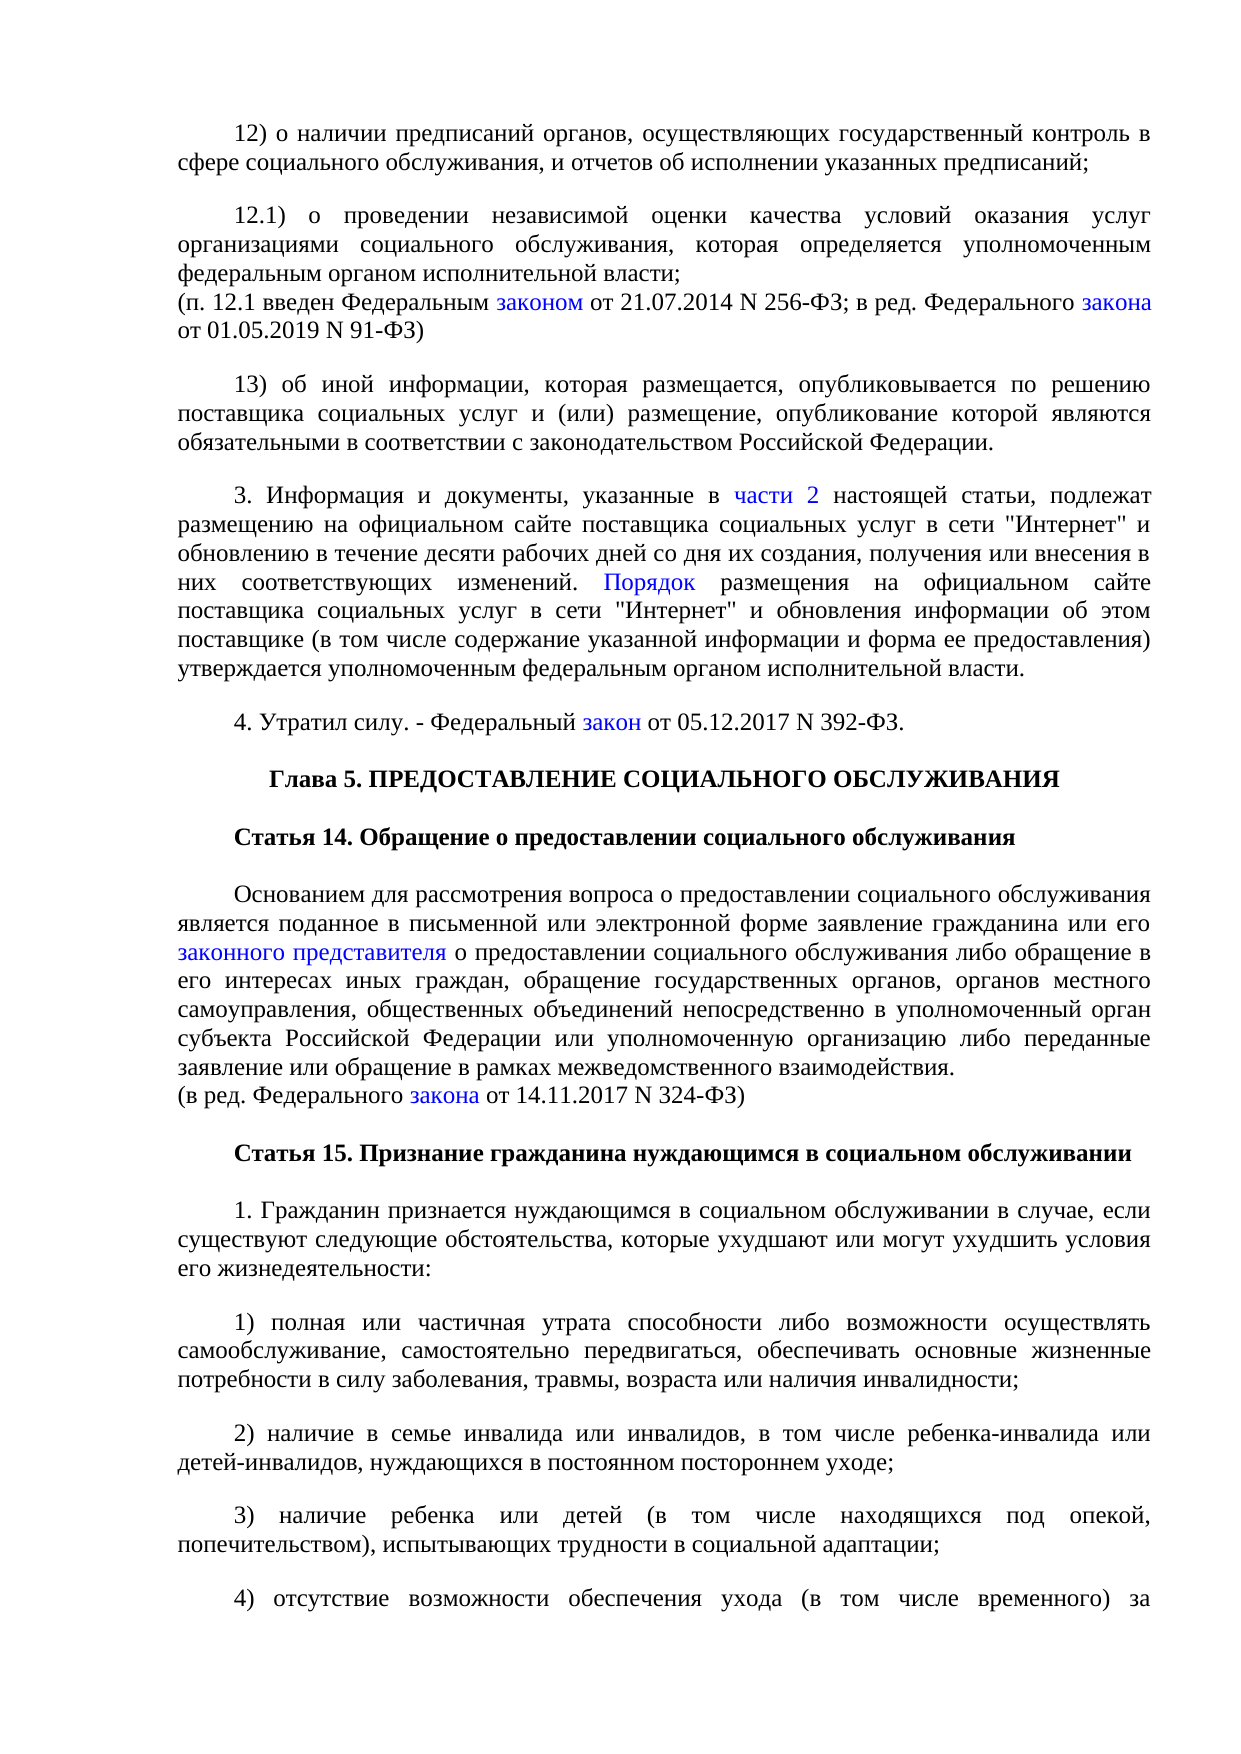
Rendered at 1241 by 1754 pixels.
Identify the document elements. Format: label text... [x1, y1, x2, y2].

text (п. 12.1 введен Федеральным законом от 21.07.2014 N 256-ФЗ; в ред. Федерального закона от 01.05.2019 N 91-ФЗ) [177, 287, 1152, 344]
text 4. Утратил силу. - Федеральный закон от 05.12.2017 N 392-ФЗ. [177, 707, 1152, 736]
text 12.1) о проведении независимой оценки качества условий оказания услуг организациями социального обслуживания, которая определяется уполномоченным федеральным органом исполнительной власти; [177, 201, 1152, 287]
title Статья 14. Обращение о предоставлении социального обслуживания [177, 822, 1152, 851]
text 3. Информация и документы, указанные в части 2 настоящей статьи, подлежат размещению на официальном сайте поставщика социальных услуг в сети "Интернет" и обновлению в течение десяти рабочих дней со дня их создания, получения или внесения в них соответствующих изменений. Порядок размещения на официальном сайте поставщика социальных услуг в сети "Интернет" и обновления информации об этом поставщике (в том числе содержание указанной информации и форма ее предоставления) утверждается уполномоченным федеральным органом исполнительной власти. [177, 481, 1152, 682]
text 2) наличие в семье инвалида или инвалидов, в том числе ребенка-инвалида или детей-инвалидов, нуждающихся в постоянном постороннем уходе; [177, 1418, 1152, 1476]
text 1) полная или частичная утрата способности либо возможности осуществлять самообслуживание, самостоятельно передвигаться, обеспечивать основные жизненные потребности в силу заболевания, травмы, возраста или наличия инвалидности; [177, 1307, 1152, 1393]
title Глава 5. ПРЕДОСТАВЛЕНИЕ СОЦИАЛЬНОГО ОБСЛУЖИВАНИЯ [177, 764, 1152, 793]
title Статья 15. Признание гражданина нуждающимся в социальном обслуживании [177, 1138, 1152, 1167]
text 1. Гражданин признается нуждающимся в социальном обслуживании в случае, если существуют следующие обстоятельства, которые ухудшают или могут ухудшить условия его жизнедеятельности: [177, 1196, 1152, 1282]
text 12) о наличии предписаний органов, осуществляющих государственный контроль в сфере социального обслуживания, и отчетов об исполнении указанных предписаний; [177, 118, 1152, 176]
text 13) об иной информации, которая размещается, опубликовывается по решению поставщика социальных услуг и (или) размещение, опубликование которой являются обязательными в соответствии с законодательством Российской Федерации. [177, 369, 1152, 456]
text Основанием для рассмотрения вопроса о предоставлении социального обслуживания является поданное в письменной или электронной форме заявление гражданина или его законного представителя о предоставлении социального обслуживания либо обращение в его интересах иных граждан, обращение государственных органов, органов местного самоуправления, общественных объединений непосредственно в уполномоченный орган субъекта Российской Федерации или уполномоченную организацию либо переданные заявление или обращение в рамках межведомственного взаимодействия. [177, 879, 1152, 1081]
text (в ред. Федерального закона от 14.11.2017 N 324-ФЗ) [177, 1081, 1152, 1109]
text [177, 1583, 1152, 1612]
text 3) наличие ребенка или детей (в том числе находящихся под опекой, попечительством), испытывающих трудности в социальной адаптации; [177, 1501, 1152, 1558]
